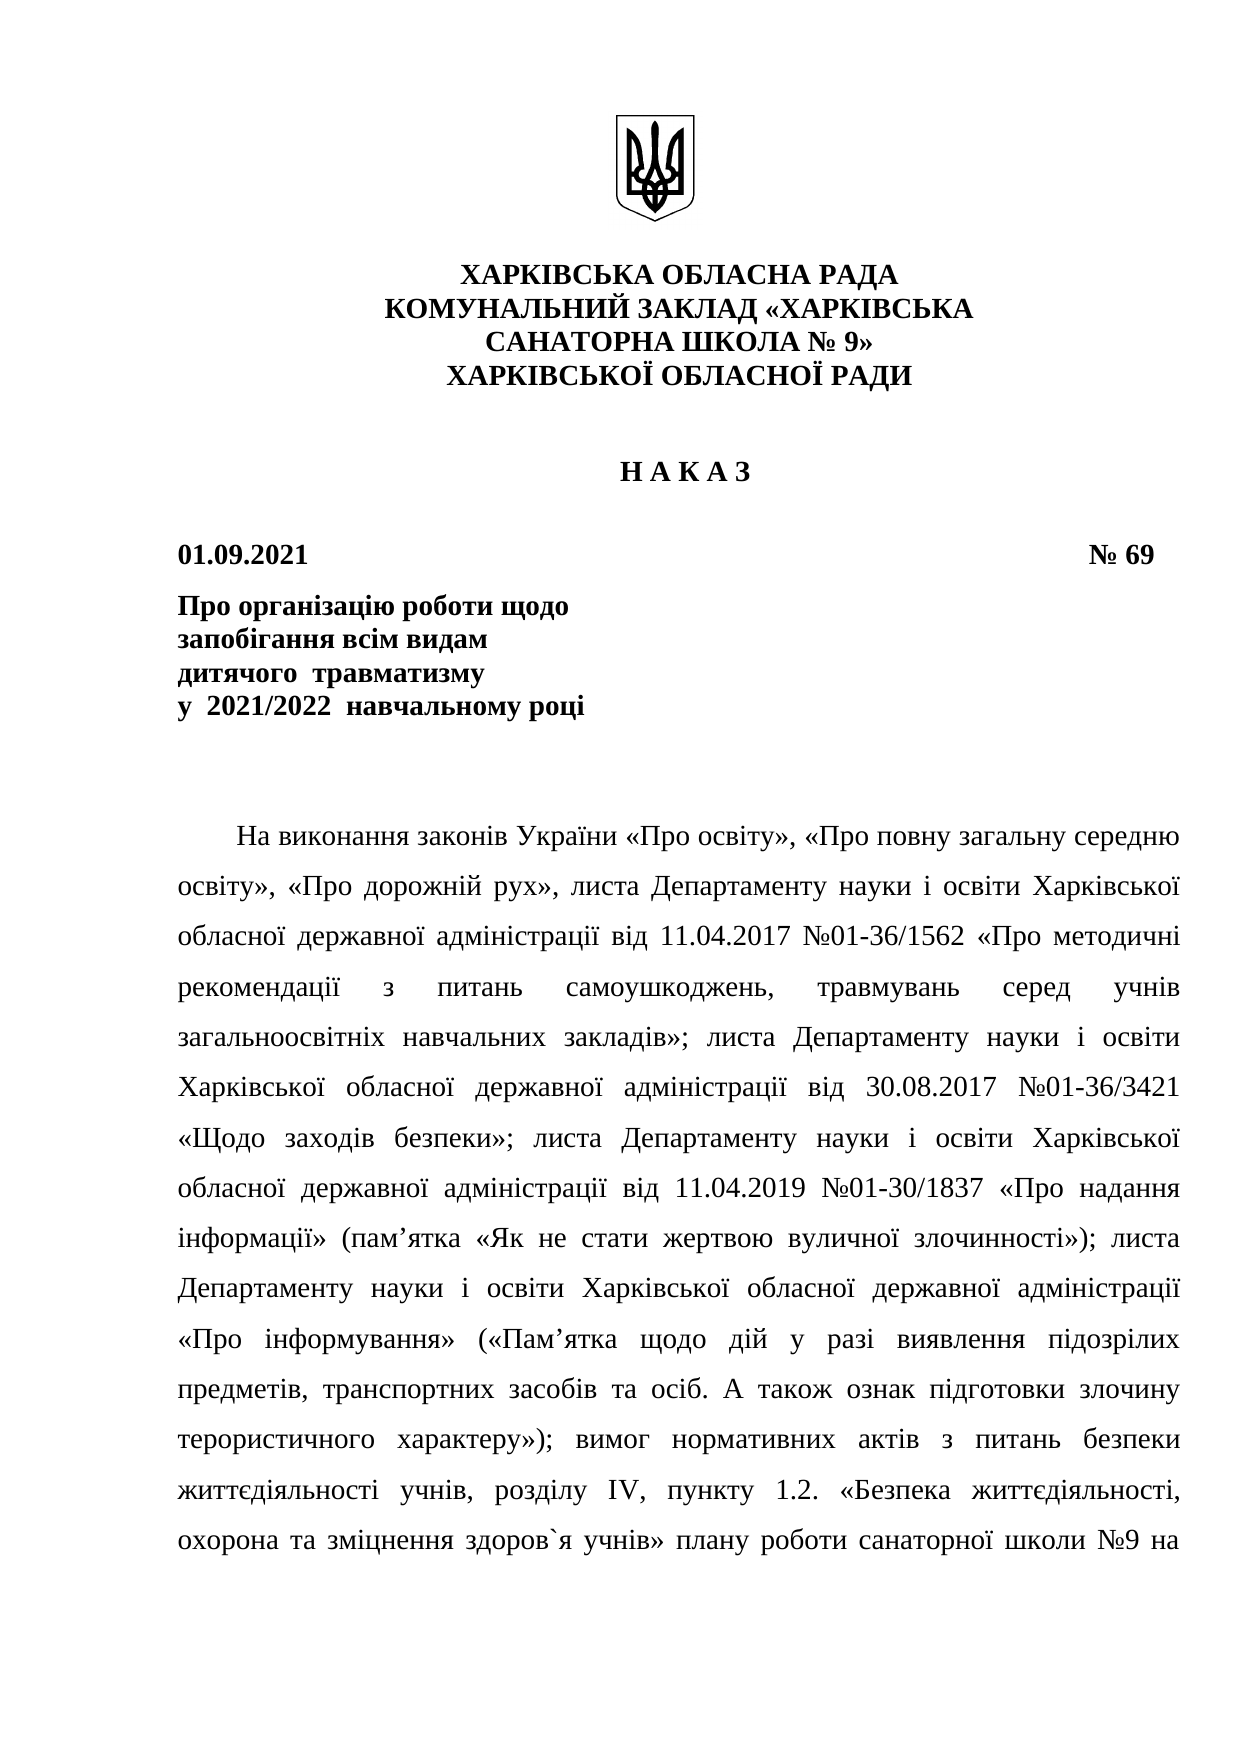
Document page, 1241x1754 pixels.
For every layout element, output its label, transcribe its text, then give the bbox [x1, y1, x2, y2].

text 01.09.2021 № 69 [177, 537, 1181, 571]
text ХАРКІВСЬКА ОБЛАСНА РАДА [177, 257, 1181, 291]
text КОМУНАЛЬНИЙ ЗАКЛАД «ХАРКІВСЬКА [177, 291, 1181, 324]
text Н А К А З [620, 454, 1181, 487]
text Про організацію роботи щодо запобігання всім видам [177, 588, 591, 655]
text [177, 818, 1181, 1556]
text САНАТОРНА ШКОЛА № 9» [177, 324, 1181, 358]
text ХАРКІВСЬКОЇ ОБЛАСНОЇ РАДИ [177, 358, 1181, 391]
picture [608, 111, 703, 230]
text дитячого травматизму у 2021/2022 навчальному році [177, 655, 591, 722]
